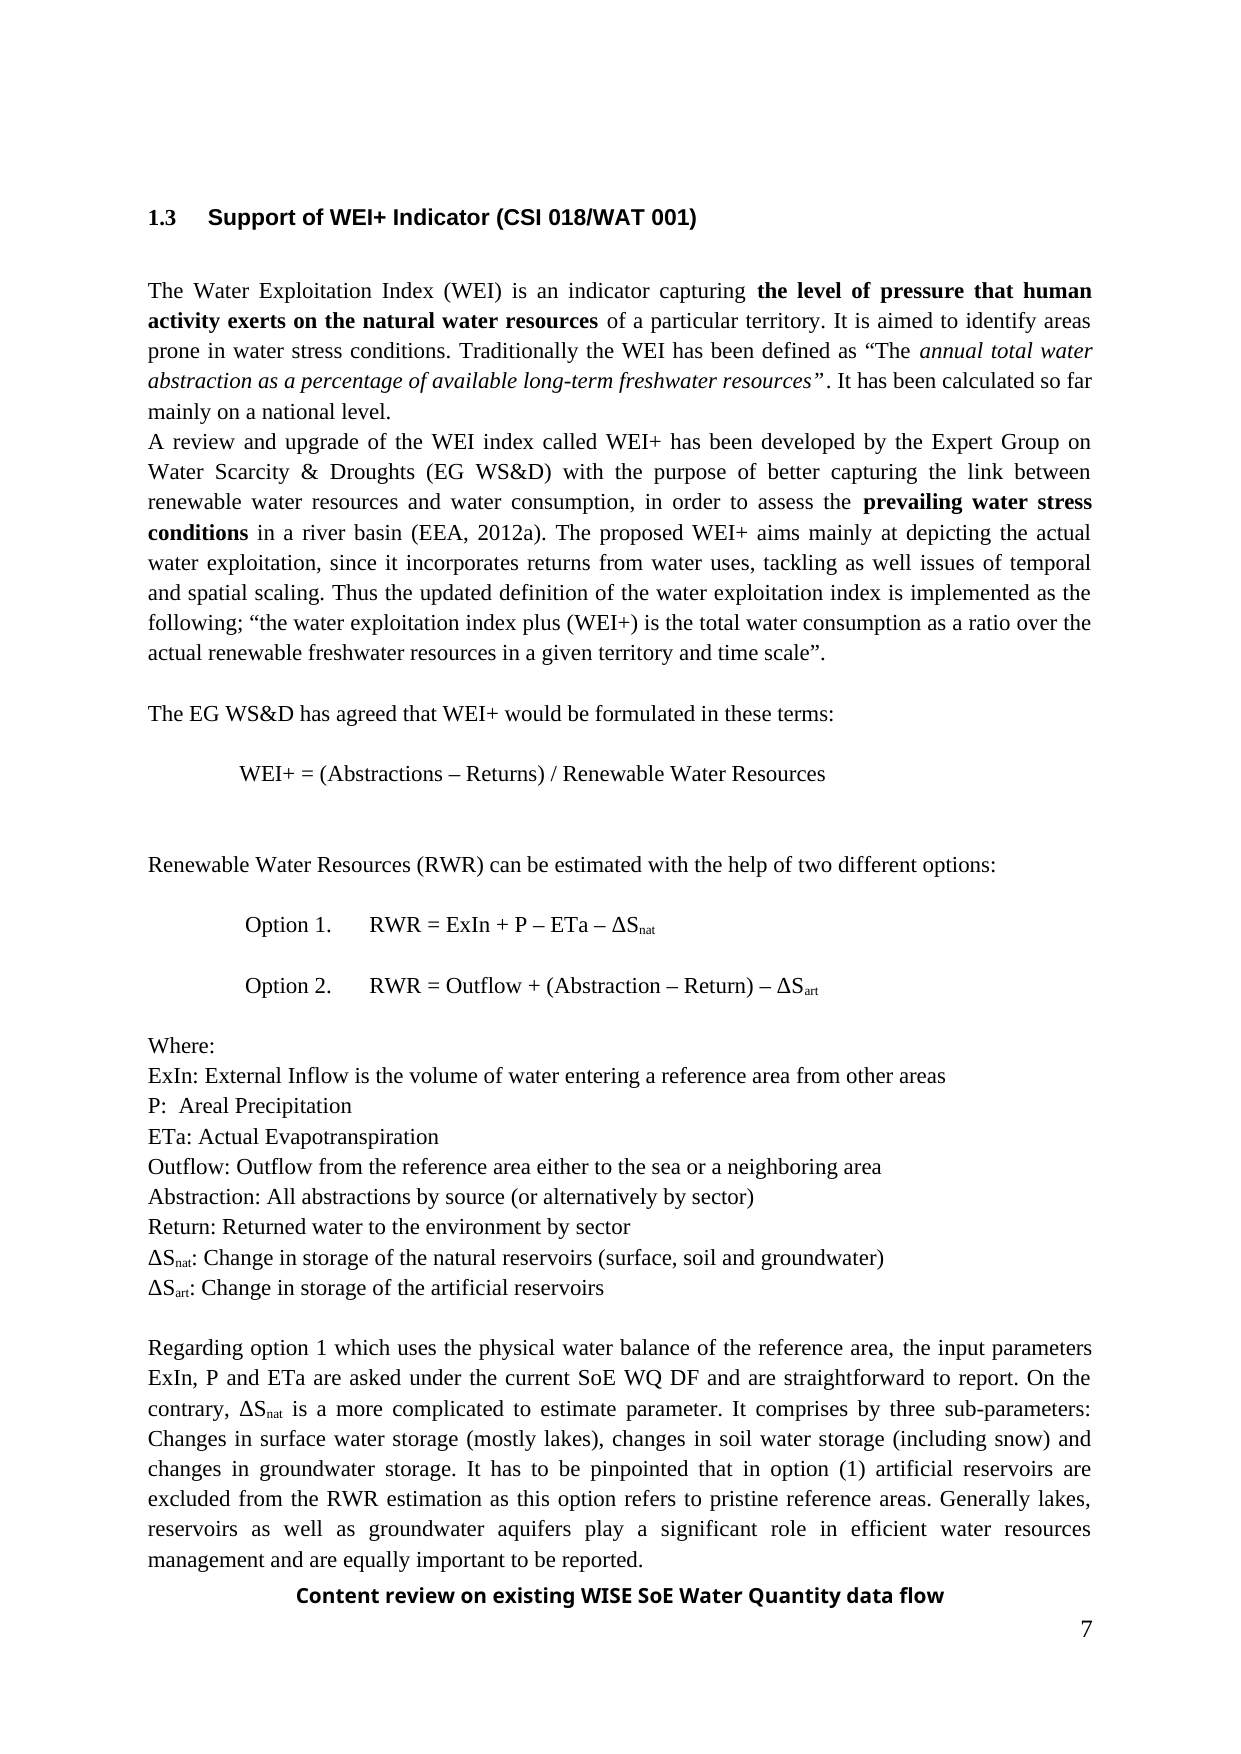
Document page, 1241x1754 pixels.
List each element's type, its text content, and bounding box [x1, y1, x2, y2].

text Outflow: Outflow from the reference area either to the sea or a neighboring area [148, 1153, 1093, 1179]
text ΔSart: Change in storage of the artificial reservoirs [148, 1274, 1093, 1300]
text The Water Exploitation Index (WEI) is an indicator capturing the level of pressure that human activity exerts on the natural water resources of a particular territory. It is aimed to identify areas prone in water stress conditions. Traditionally the WEI has been defined as “The annual total water abstraction as a percentage of available long-term freshwater resources”. It has been calculated so far mainly on a national level. [148, 277, 1093, 424]
text Where: [148, 1032, 1093, 1058]
text The EG WS&D has agreed that WEI+ would be formulated in these terms: [148, 700, 1093, 726]
text WEI+ = (Abstractions – Returns) / Renewable Water Resources [148, 760, 1093, 787]
text A review and upgrade of the WEI index called WEI+ has been developed by the Expert Group on Water Scarcity & Droughts (EG WS&D) with the purpose of better capturing the link between renewable water resources and water consumption, in order to assess the prevailing water stress conditions in a river basin (EEA, 2012a). The proposed WEI+ aims mainly at depicting the actual water exploitation, since it incorporates returns from water uses, tackling as well issues of temporal and spatial scaling. Thus the updated definition of the water exploitation index is implemented as the following; “the water exploitation index plus (WEI+) is the total water consumption as a ratio over the actual renewable freshwater resources in a given territory and time scale”. [148, 428, 1093, 666]
text Regarding option 1 which uses the physical water balance of the reference area, the input parameters ExIn, P and ETa are asked under the current SoE WQ DF and are straightforward to report. On the contrary, ΔSnat is a more complicated to estimate parameter. It comprises by three sub-parameters: Changes in surface water storage (mostly lakes), changes in soil water storage (including snow) and changes in groundwater storage. It has to be pinpointed that in option (1) artificial reservoirs are excluded from the RWR estimation as this option refers to pristine reference areas. Generally lakes, reservoirs as well as groundwater aquifers play a significant role in efficient water resources management and are equally important to be reported. [148, 1334, 1093, 1572]
text ETa: Actual Evapotranspiration [148, 1123, 1093, 1149]
text Option 2. RWR = Outflow + (Abstraction – Return) – ΔSart [148, 972, 1093, 998]
text ΔSnat: Change in storage of the natural reservoirs (surface, soil and groundwater) [148, 1244, 1093, 1270]
text P: Areal Precipitation [148, 1093, 1093, 1119]
subtitle Support of WEI+ Indicator (CSI 018/WAT 001) [148, 204, 1093, 230]
text Return: Returned water to the environment by sector [148, 1213, 1093, 1240]
text ExIn: External Inflow is the volume of water entering a reference area from other areas [148, 1062, 1093, 1089]
text Option 1. RWR = ExIn + P – ETa – ΔSnat [148, 911, 1093, 938]
text Renewable Water Resources (RWR) can be estimated with the help of two different options: [148, 851, 1093, 877]
text Abstraction: All abstractions by source (or alternatively by sector) [148, 1183, 1093, 1209]
